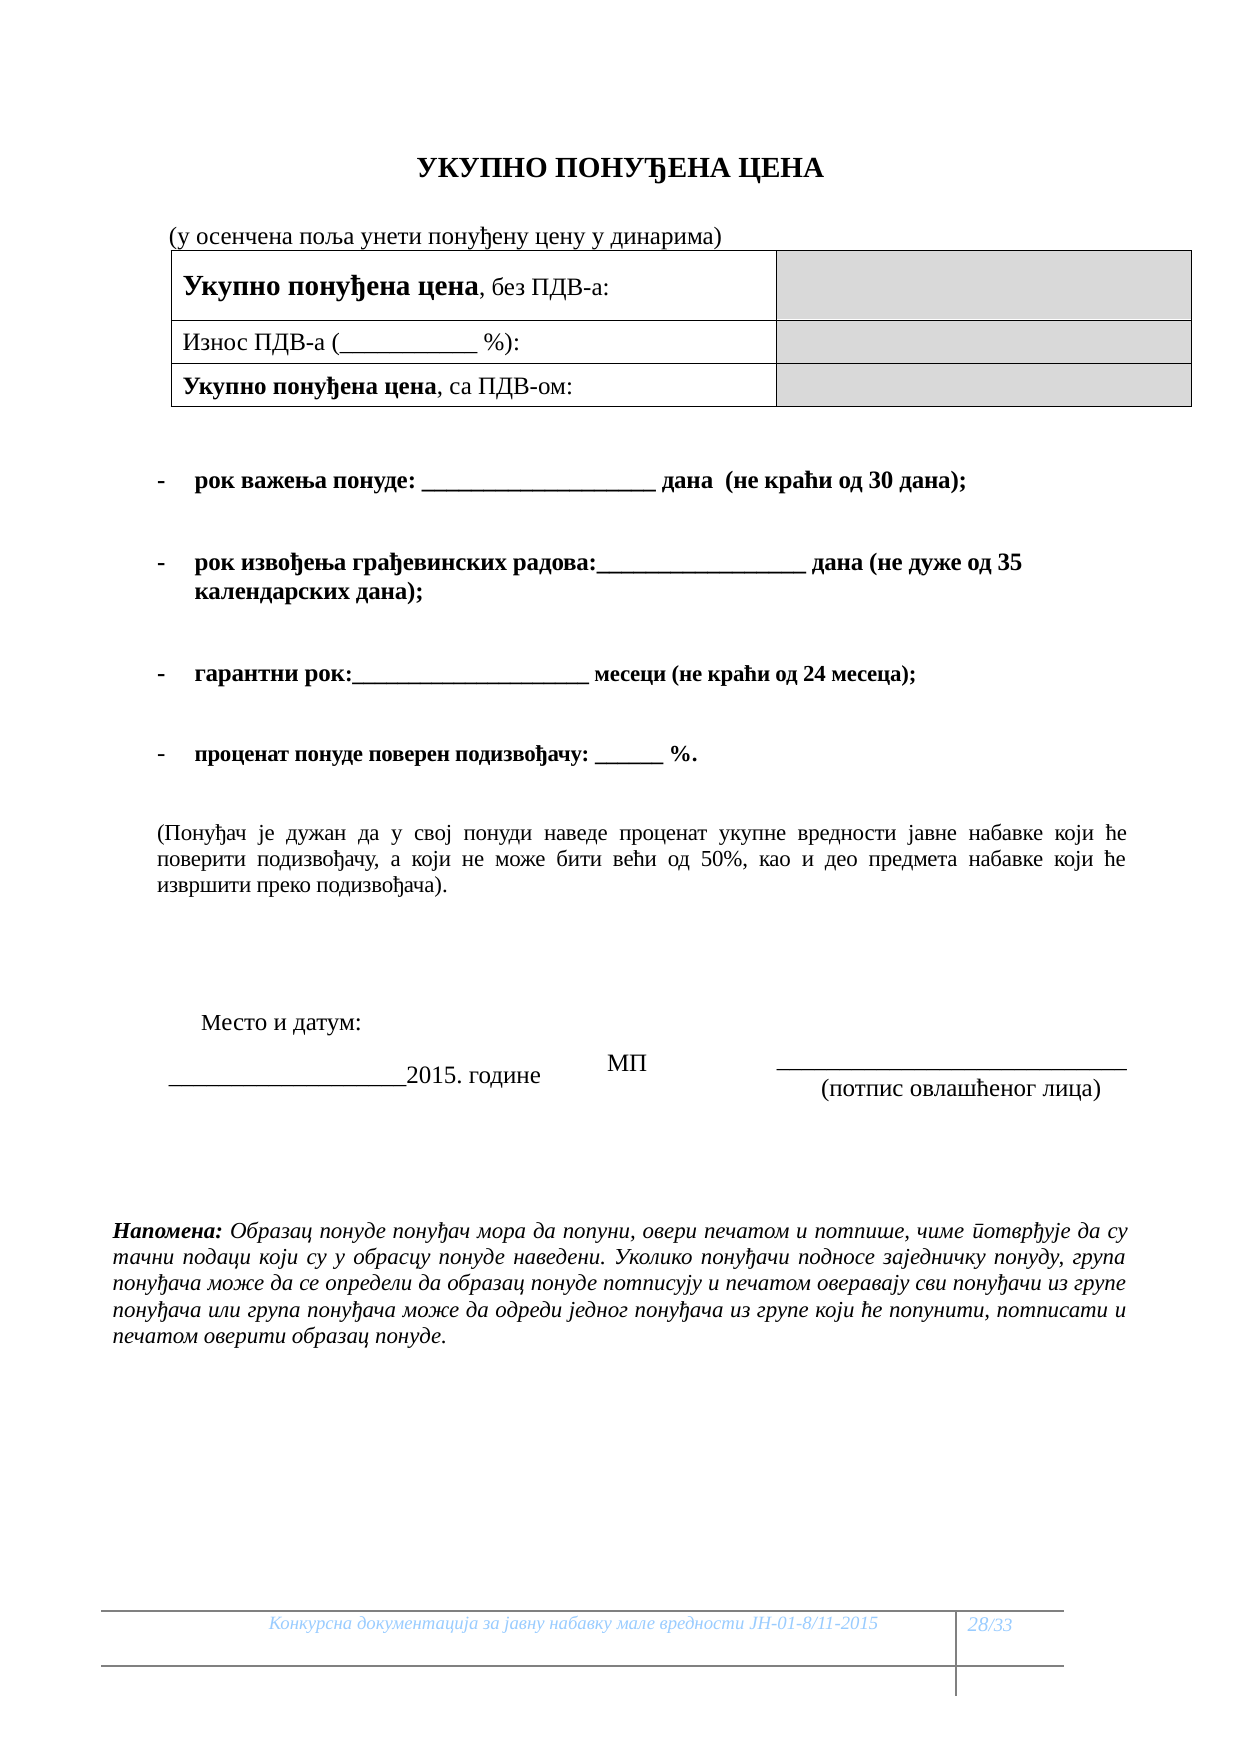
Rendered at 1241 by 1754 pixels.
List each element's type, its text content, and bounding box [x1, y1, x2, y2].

list проценат понуде поверен подизвођачу: ______ %. [157, 738, 1128, 767]
list рок важења понуде: ___________________ дана (не краћи од 30 дана); [157, 465, 1128, 493]
text (у осенчена поља унети понуђену цену у динарима) [112, 221, 1128, 250]
text УКУПНО ПОНУЂЕНА ЦЕНА [112, 150, 1128, 183]
table_header Место и датум: ___________________2015. године [101, 994, 583, 1102]
table_header [777, 251, 1191, 319]
table_cell Износ ПДВ-а (___________ %): [172, 321, 776, 363]
table_header Укупно понуђена цена, без ПДВ-а: [172, 251, 776, 319]
list рок извођења грађевинских радова:_________________ дана (не дуже од 35 календарских дана); [157, 547, 1128, 605]
table_header ____________________________ (потпис овлашћеног лица) [671, 994, 1139, 1102]
table_cell [777, 364, 1191, 406]
text Напомена: Образац понуде понуђач мора да попуни, овери печатом и потпише, чиме потврђује да су тачни подаци који су у обрасцу понуде наведени. Уколико понуђачи подносе заједничку понуду, група понуђача може да се определи да образац понуде потписују и печатом оверавају сви понуђачи из групе понуђача или група понуђача може да одреди једног понуђача из групе који ће попунити, потписати и печатом оверити образац понуде. [112, 1217, 1128, 1348]
table_cell [777, 321, 1191, 363]
text (Понуђач је дужан да у свој понуди наведе проценат укупне вредности јавне набавке који ће поверити подизвођачу, а који не може бити већи од 50%, као и део предмета набавке који ће извршити преко подизвођача). [157, 819, 1128, 898]
list гарантни рок:_____________________ месеци (не краћи од 24 месеца); [157, 658, 1128, 687]
table_cell Укупно понуђена цена, са ПДВ-ом: [172, 364, 776, 406]
table_header МП [583, 994, 671, 1102]
